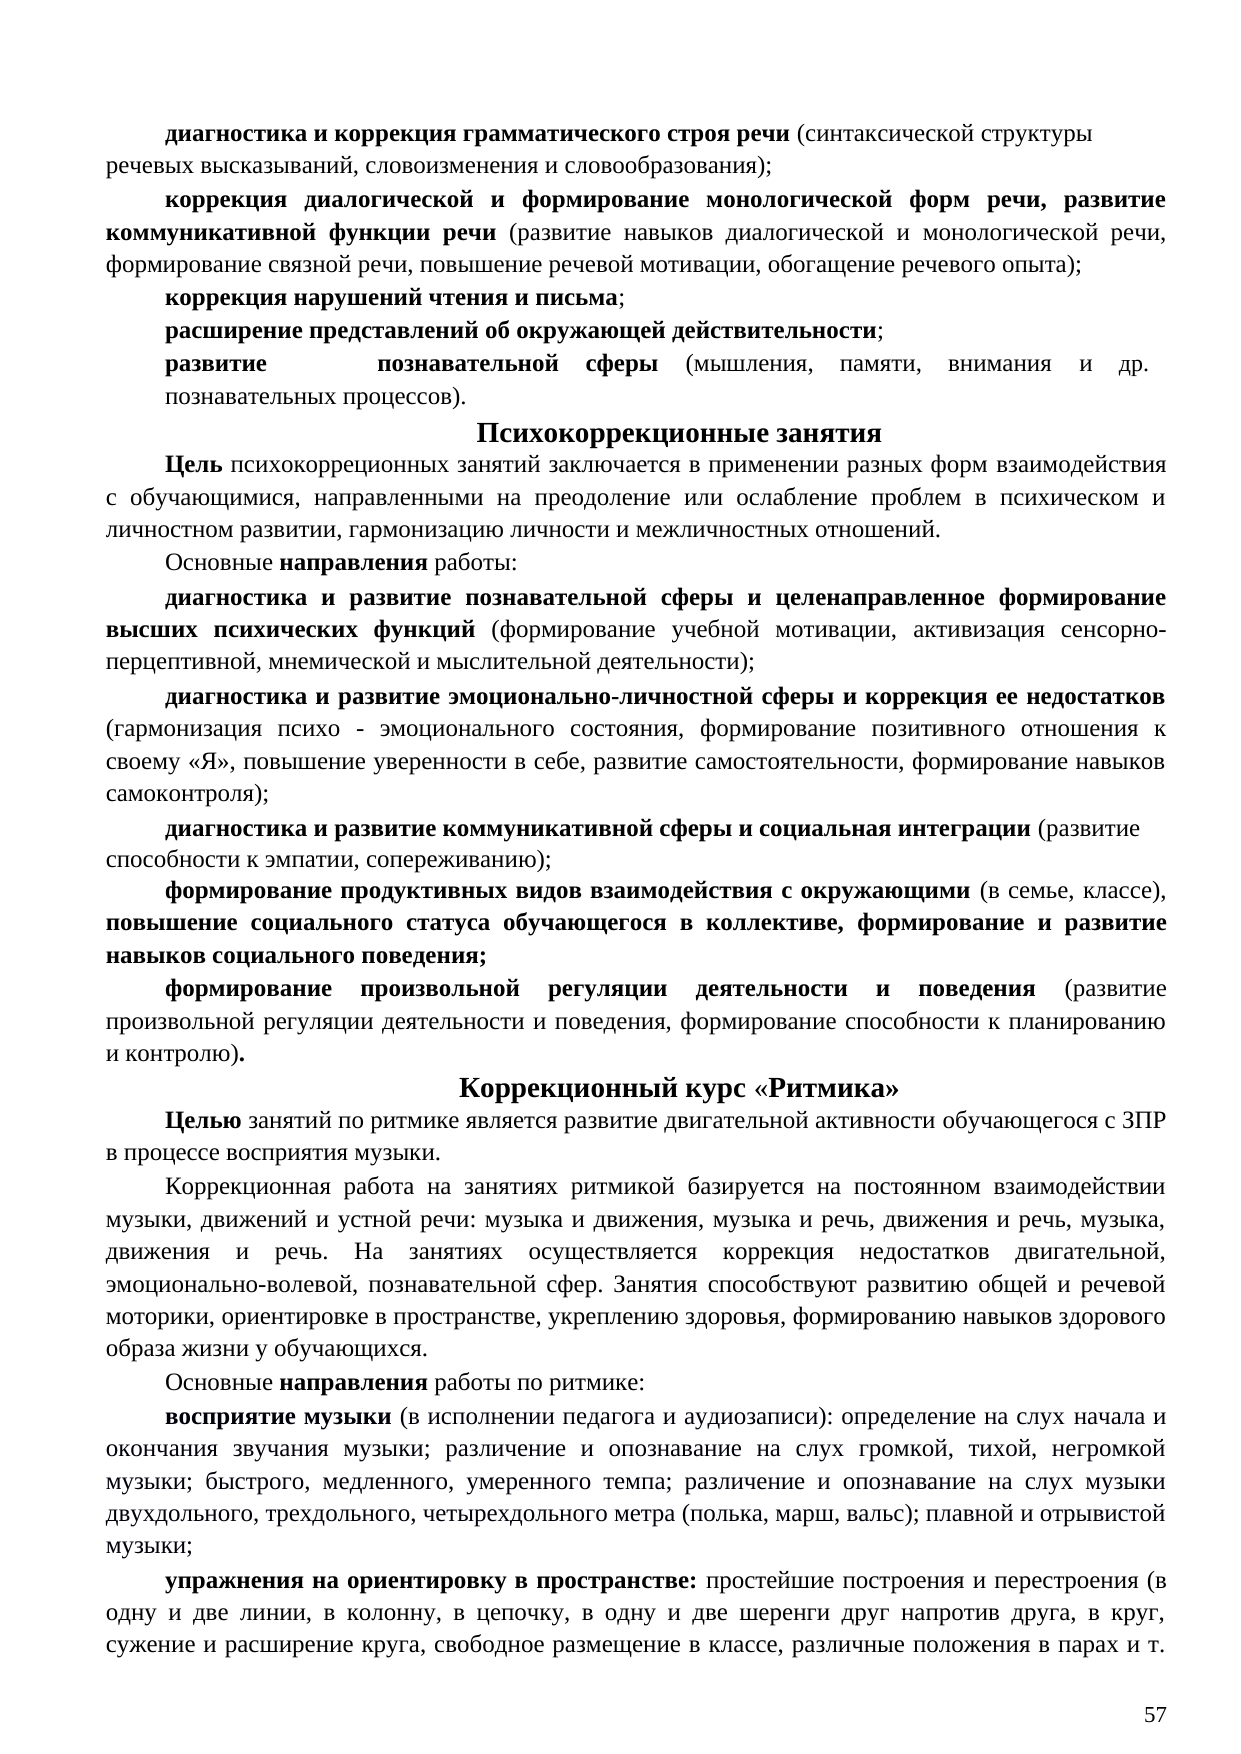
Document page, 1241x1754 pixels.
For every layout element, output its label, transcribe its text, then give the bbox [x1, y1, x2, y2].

text формирование произвольной регуляции деятельности и поведения (развитие произвольной регуляции деятельности и поведения, формирование способности к планированию и контролю). [106, 973, 1167, 1067]
text познавательных процессов). [106, 381, 1167, 410]
text восприятие музыки (в исполнении педагога и аудиозаписи): определение на слух начала и окончания звучания музыки; различение и опознавание на слух громкой, тихой, негромкой музыки; быстрого, медленного, умеренного темпа; различение и опознавание на слух музыки двухдольного, трехдольного, четырехдольного метра (полька, марш, вальс); плавной и отрывистой музыки; [106, 1401, 1167, 1559]
text Коррекционный курс «Ритмика» [106, 1071, 1194, 1104]
text коррекция диалогической и формирование монологической форм речи, развитие коммуникативной функции речи (развитие навыков диалогической и монологической речи, формирование связной речи, повышение речевой мотивации, обогащение речевого опыта); [106, 184, 1167, 278]
text коррекция нарушений чтения и письма; [106, 282, 1167, 311]
text Коррекционная работа на занятиях ритмикой базируется на постоянном взаимодействии музыки, движений и устной речи: музыка и движения, музыка и речь, движения и речь, музыка, движения и речь. На занятиях осуществляется коррекция недостатков двигательной, эмоционально-волевой, познавательной сфер. Занятия способствуют развитию общей и речевой моторики, ориентировке в пространстве, укреплению здоровья, формированию навыков здорового образа жизни у обучающихся. [106, 1171, 1167, 1362]
text диагностика и развитие познавательной сферы и целенаправленное формирование высших психических функций (формирование учебной мотивации, активизация сенсорно-перцептивной, мнемической и мыслительной деятельности); [106, 582, 1167, 675]
text Основные направления работы: [106, 547, 1167, 576]
text формирование продуктивных видов взаимодействия с окружающими (в семье, классе), повышение социального статуса обучающегося в коллективе, формирование и развитие навыков социального поведения; [106, 875, 1167, 968]
text Цель психокорреционных занятий заключается в применении разных форм взаимодействия с обучающимися, направленными на преодоление или ослабление проблем в психическом и личностном развитии, гармонизацию личности и межличностных отношений. [106, 449, 1167, 543]
text диагностика и развитие эмоционально-личностной сферы и коррекция ее недостатков (гармонизация психо - эмоционального состояния, формирование позитивного отношения к своему «Я», повышение уверенности в себе, развитие самостоятельности, формирование навыков самоконтроля); [106, 681, 1167, 807]
text развитие познавательной сферы (мышления, памяти, внимания и др. [106, 348, 1167, 377]
text Основные направления работы по ритмике: [106, 1367, 1167, 1395]
text диагностика и коррекция грамматического строя речи (синтаксической структуры речевых высказываний, словоизменения и словообразования); [106, 118, 1167, 178]
text диагностика и развитие коммуникативной сферы и социальная интеграции (развитие способности к эмпатии, сопереживанию); [106, 813, 1164, 873]
text расширение представлений об окружающей действительности; [106, 315, 1167, 344]
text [106, 1565, 1167, 1658]
text Психокоррекционные занятия [106, 415, 1194, 448]
text Целью занятий по ритмике является развитие двигательной активности обучающегося с ЗПР в процессе восприятия музыки. [106, 1105, 1167, 1166]
